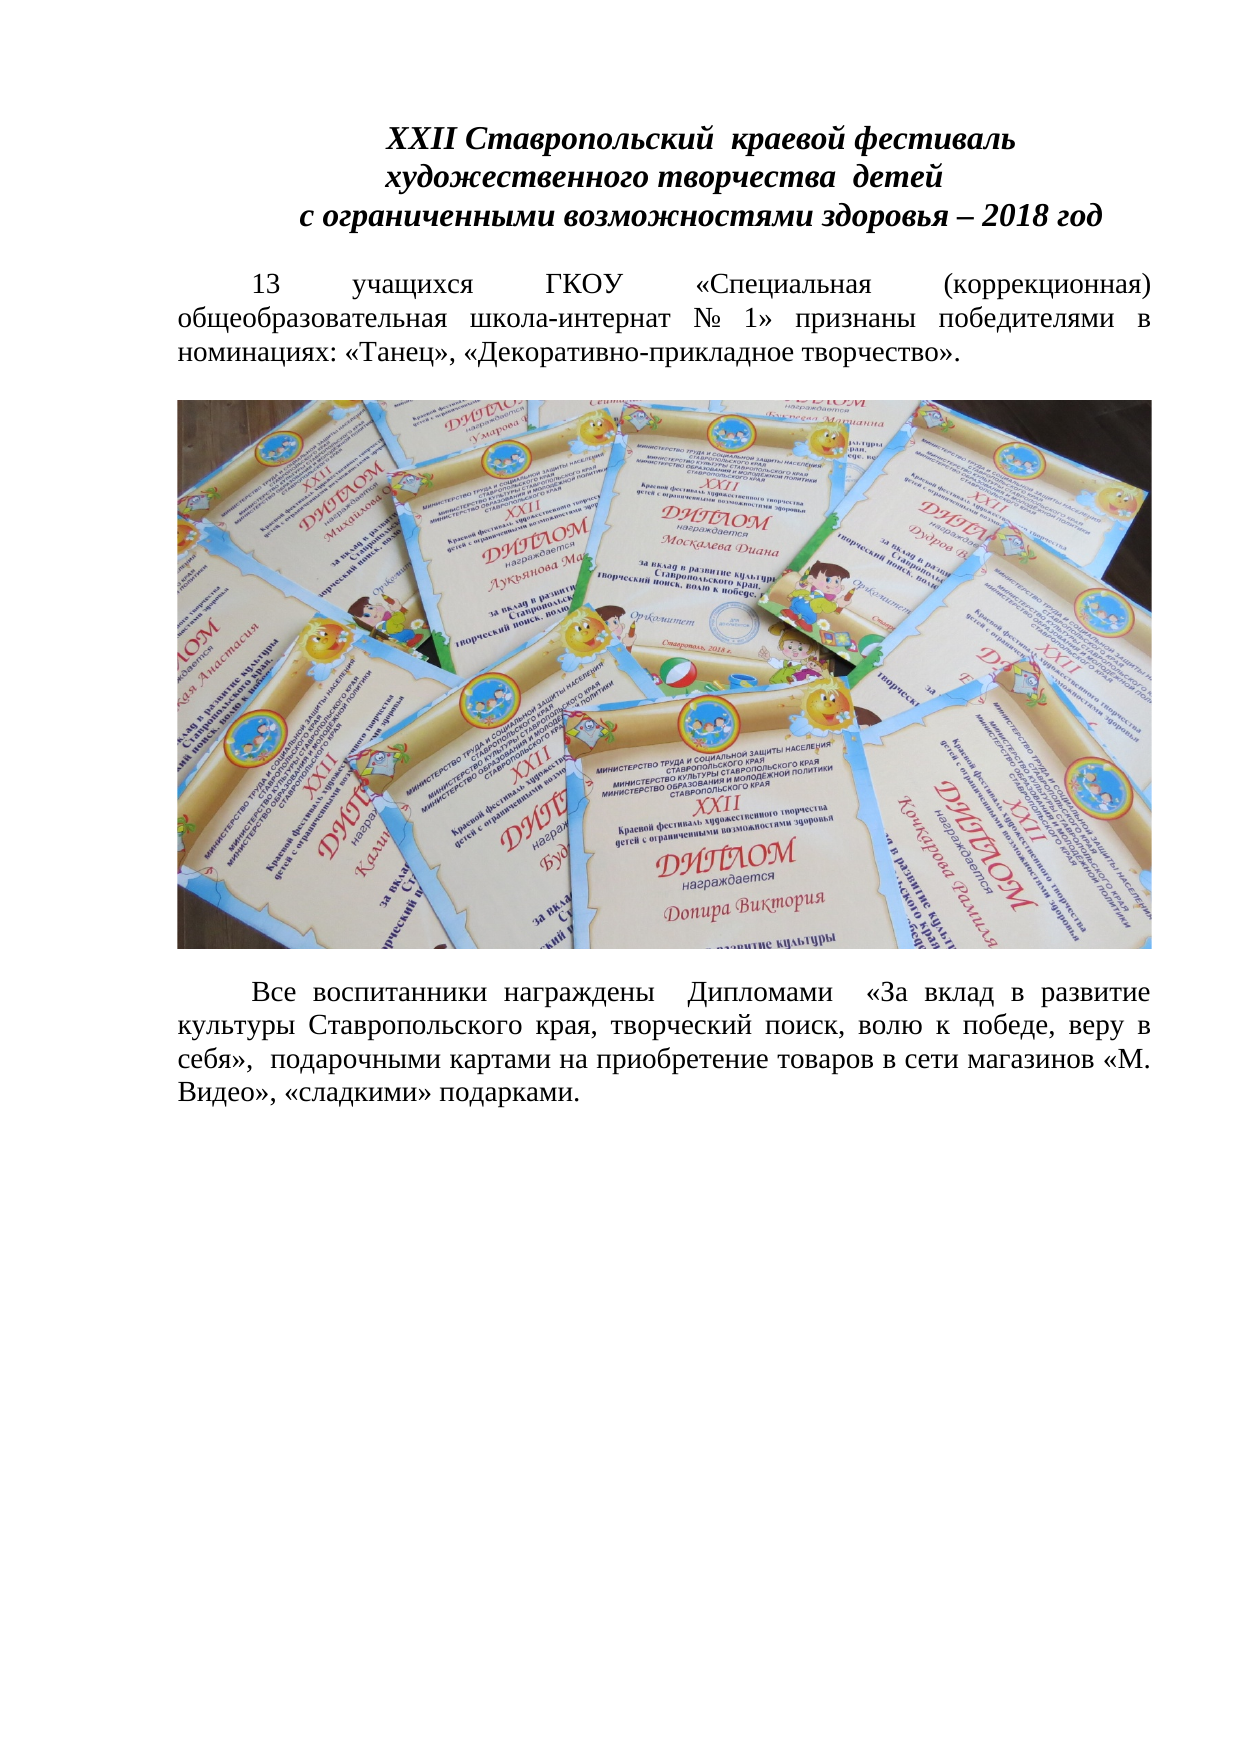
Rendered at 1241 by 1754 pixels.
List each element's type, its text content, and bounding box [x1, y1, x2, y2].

picture [177, 400, 1152, 949]
text XXII Ставропольский краевой фестиваль художественного творчества детей [177, 118, 1152, 195]
text с ограниченными возможностями здоровья – 2018 год [177, 195, 1152, 233]
text Все воспитанники награждены Дипломами «За вклад в развитие культуры Ставропольского края, творческий поиск, волю к победе, веру в себя», подарочными картами на приобретение товаров в сети магазинов «М. Видео», «сладкими» подарками. [177, 974, 1152, 1108]
text 13 учащихся ГКОУ «Специальная (коррекционная) общеобразовательная школа-интернат № 1» признаны победителями в номинациях: «Танец», «Декоративно-прикладное творчество». [177, 267, 1152, 367]
